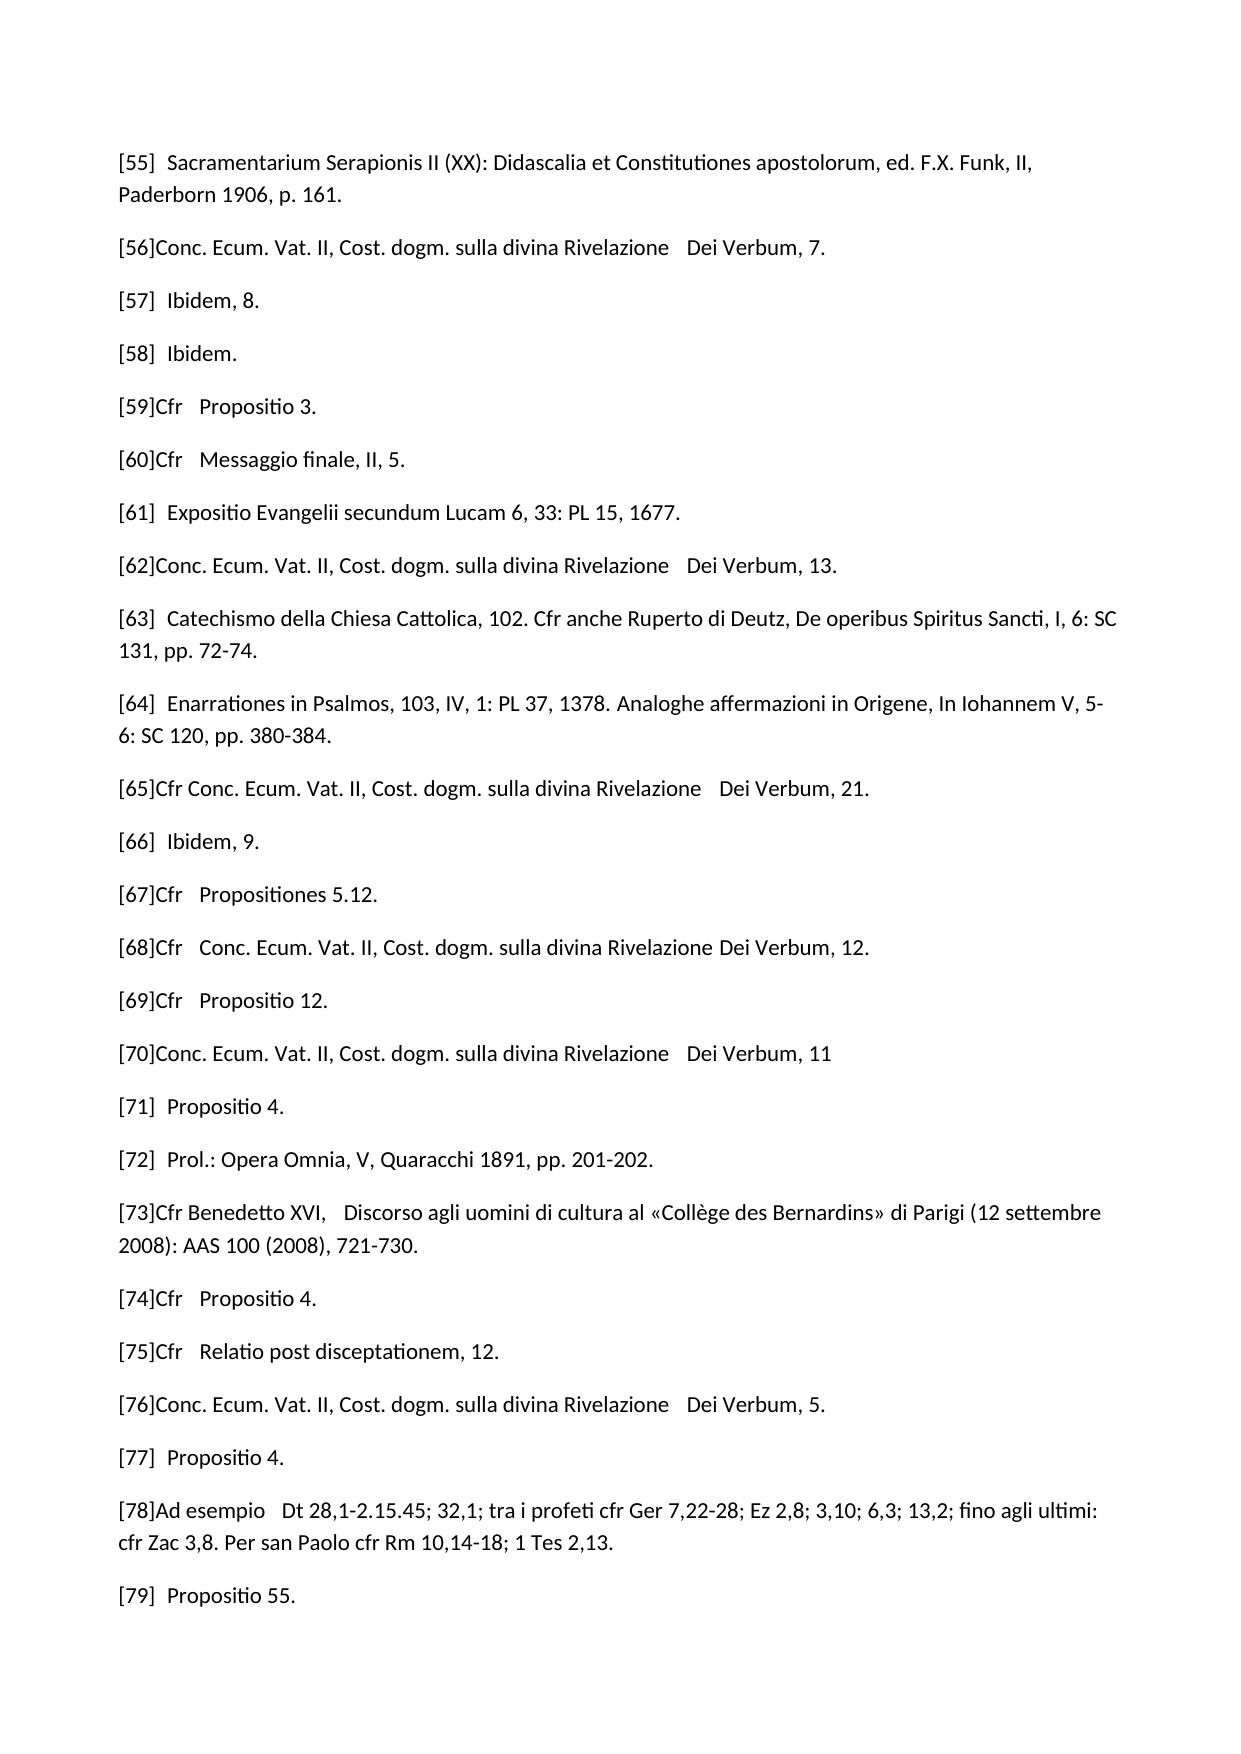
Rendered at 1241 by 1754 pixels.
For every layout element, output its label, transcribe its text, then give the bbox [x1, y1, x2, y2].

text [74]Cfr Propositio 4. [118, 1284, 1122, 1312]
text [72] Prol.: Opera Omnia, V, Quaracchi 1891, pp. 201-202. [118, 1146, 1122, 1173]
text [75]Cfr Relatio post disceptationem, 12. [118, 1337, 1122, 1365]
text [78]Ad esempio Dt 28,1-2.15.45; 32,1; tra i profeti cfr Ger 7,22-28; Ez 2,8; 3,10; 6,3; 13,2; fino agli ultimi: cfr Zac 3,8. Per san Paolo cfr Rm 10,14-18; 1 Tes 2,13. [118, 1496, 1122, 1556]
text [58] Ibidem. [118, 339, 1122, 367]
text [68]Cfr Conc. Ecum. Vat. II, Cost. dogm. sulla divina Rivelazione Dei Verbum, 12. [118, 933, 1122, 961]
text [76]Conc. Ecum. Vat. II, Cost. dogm. sulla divina Rivelazione Dei Verbum, 5. [118, 1390, 1122, 1418]
text [60]Cfr Messaggio finale, II, 5. [118, 445, 1122, 473]
text [66] Ibidem, 9. [118, 827, 1122, 855]
text [77] Propositio 4. [118, 1443, 1122, 1471]
text [57] Ibidem, 8. [118, 286, 1122, 314]
text [65]Cfr Conc. Ecum. Vat. II, Cost. dogm. sulla divina Rivelazione Dei Verbum, 21. [118, 774, 1122, 802]
text [71] Propositio 4. [118, 1092, 1122, 1121]
text [73]Cfr Benedetto XVI, Discorso agli uomini di cultura al «Collège des Bernardins» di Parigi (12 settembre 2008): AAS 100 (2008), 721-730. [118, 1198, 1122, 1259]
text [64] Enarrationes in Psalmos, 103, IV, 1: PL 37, 1378. Analoghe affermazioni in Origene, In Iohannem V, 5-6: SC 120, pp. 380-384. [118, 689, 1122, 749]
text [59]Cfr Propositio 3. [118, 392, 1122, 420]
text [70]Conc. Ecum. Vat. II, Cost. dogm. sulla divina Rivelazione Dei Verbum, 11 [118, 1039, 1122, 1067]
text [61] Expositio Evangelii secundum Lucam 6, 33: PL 15, 1677. [118, 498, 1122, 526]
text [56]Conc. Ecum. Vat. II, Cost. dogm. sulla divina Rivelazione Dei Verbum, 7. [118, 233, 1122, 261]
text [62]Conc. Ecum. Vat. II, Cost. dogm. sulla divina Rivelazione Dei Verbum, 13. [118, 551, 1122, 579]
text [67]Cfr Propositiones 5.12. [118, 880, 1122, 908]
text [55] Sacramentarium Serapionis II (XX): Didascalia et Constitutiones apostolorum, ed. F.X. Funk, II, Paderborn 1906, p. 161. [118, 148, 1122, 208]
text [69]Cfr Propositio 12. [118, 986, 1122, 1014]
text [63] Catechismo della Chiesa Cattolica, 102. Cfr anche Ruperto di Deutz, De operibus Spiritus Sancti, I, 6: SC 131, pp. 72-74. [118, 604, 1122, 664]
text [79] Propositio 55. [118, 1581, 1122, 1609]
